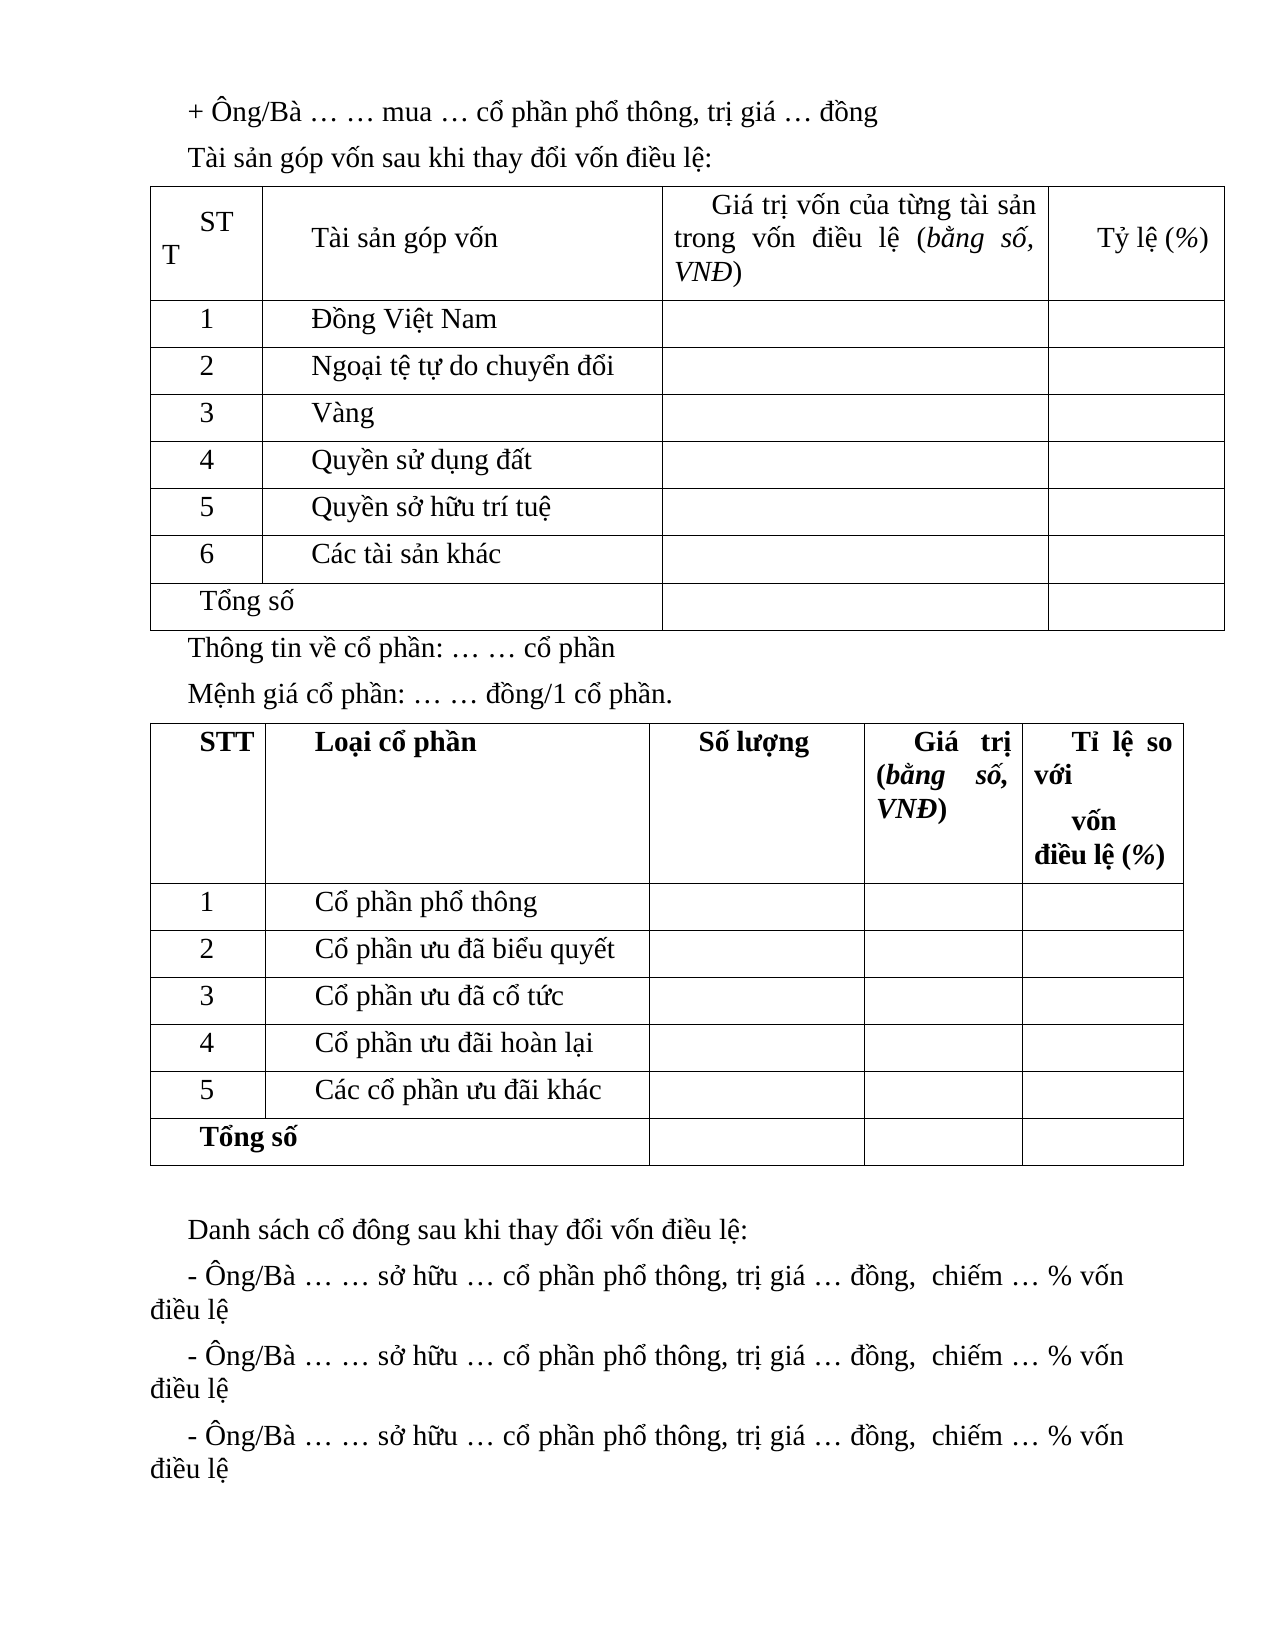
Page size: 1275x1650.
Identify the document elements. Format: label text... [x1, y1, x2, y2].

text Danh sách cổ đông sau khi thay đổi vốn điều lệ: [150, 1212, 1125, 1246]
table_cell Cổ phần ưu đãi hoàn lại [266, 1025, 649, 1071]
table_cell [663, 442, 1048, 488]
table_cell [1049, 395, 1224, 441]
table_header Giá trị (bằng số, VNĐ) [865, 724, 1022, 883]
table_cell Cổ phần ưu đã cổ tức [266, 978, 649, 1024]
table_cell Đồng Việt Nam [263, 301, 662, 347]
table_cell [1023, 884, 1183, 930]
table_cell [865, 931, 1022, 977]
table_cell [663, 348, 1048, 394]
table_cell [865, 978, 1022, 1024]
table_header Loại cổ phần [266, 724, 649, 883]
table_cell [663, 395, 1048, 441]
table_cell [1023, 978, 1183, 1024]
table_cell [663, 489, 1048, 535]
table_cell [1049, 442, 1224, 488]
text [150, 94, 1125, 127]
table_cell [663, 301, 1048, 347]
table_cell Các tài sản khác [263, 536, 662, 582]
table_header Tỉ lệ so với vốn điều lệ (%) [1023, 724, 1183, 883]
table_cell Cổ phần phổ thông [266, 884, 649, 930]
table_cell [865, 884, 1022, 930]
text Tài sản góp vốn sau khi thay đổi vốn điều lệ: [150, 140, 1125, 173]
table_cell [1049, 536, 1224, 582]
table_cell 4 [151, 1025, 265, 1071]
table_cell [663, 536, 1048, 582]
table_cell [650, 978, 864, 1024]
table_cell 5 [151, 1072, 265, 1118]
table_cell Tổng số [151, 1119, 649, 1165]
table_header STT [151, 724, 265, 883]
table_cell [1023, 1119, 1183, 1165]
table_cell Quyền sở hữu trí tuệ [263, 489, 662, 535]
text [150, 1338, 1125, 1405]
table_cell Vàng [263, 395, 662, 441]
table_cell [1023, 1072, 1183, 1118]
table_cell 2 [151, 348, 262, 394]
table_cell Quyền sử dụng đất [263, 442, 662, 488]
table_cell [650, 931, 864, 977]
table_cell [865, 1119, 1022, 1165]
table_cell [1049, 348, 1224, 394]
table_header Giá trị vốn của từng tài sản trong vốn điều lệ (bằng số, VNĐ) [663, 187, 1048, 300]
table_cell Các cổ phần ưu đãi khác [266, 1072, 649, 1118]
table_cell 4 [151, 442, 262, 488]
text - Ông/Bà … … sở hữu … cổ phần phổ thông, trị giá … đồng, chiếm … % vốn điều lệ [150, 1258, 1125, 1326]
table_header Tỷ lệ (%) [1049, 187, 1224, 300]
table_cell [650, 1025, 864, 1071]
text Thông tin về cổ phần: … … cổ phần [150, 631, 1125, 664]
table_header Số lượng [650, 724, 864, 883]
table_cell [1023, 1025, 1183, 1071]
table_cell [865, 1072, 1022, 1118]
table_cell [1049, 301, 1224, 347]
table_cell Tổng số [151, 584, 662, 629]
table_cell 2 [151, 931, 265, 977]
table_cell [1049, 584, 1224, 629]
table_cell Cổ phần ưu đã biểu quyết [266, 931, 649, 977]
table_cell [650, 1072, 864, 1118]
table_header STT [151, 187, 262, 300]
table_cell [663, 584, 1048, 629]
table_cell 1 [151, 301, 262, 347]
table_cell [650, 1119, 864, 1165]
table_cell [650, 884, 864, 930]
text Mệnh giá cổ phần: … … đồng/1 cổ phần. [150, 677, 1125, 710]
table_cell Ngoại tệ tự do chuyển đổi [263, 348, 662, 394]
table_cell 6 [151, 536, 262, 582]
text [150, 1418, 1125, 1485]
table_cell 3 [151, 978, 265, 1024]
table_cell [1049, 489, 1224, 535]
table_cell 1 [151, 884, 265, 930]
table_cell [1023, 931, 1183, 977]
table_cell 3 [151, 395, 262, 441]
table_header Tài sản góp vốn [263, 187, 662, 300]
table_cell [865, 1025, 1022, 1071]
table_cell 5 [151, 489, 262, 535]
